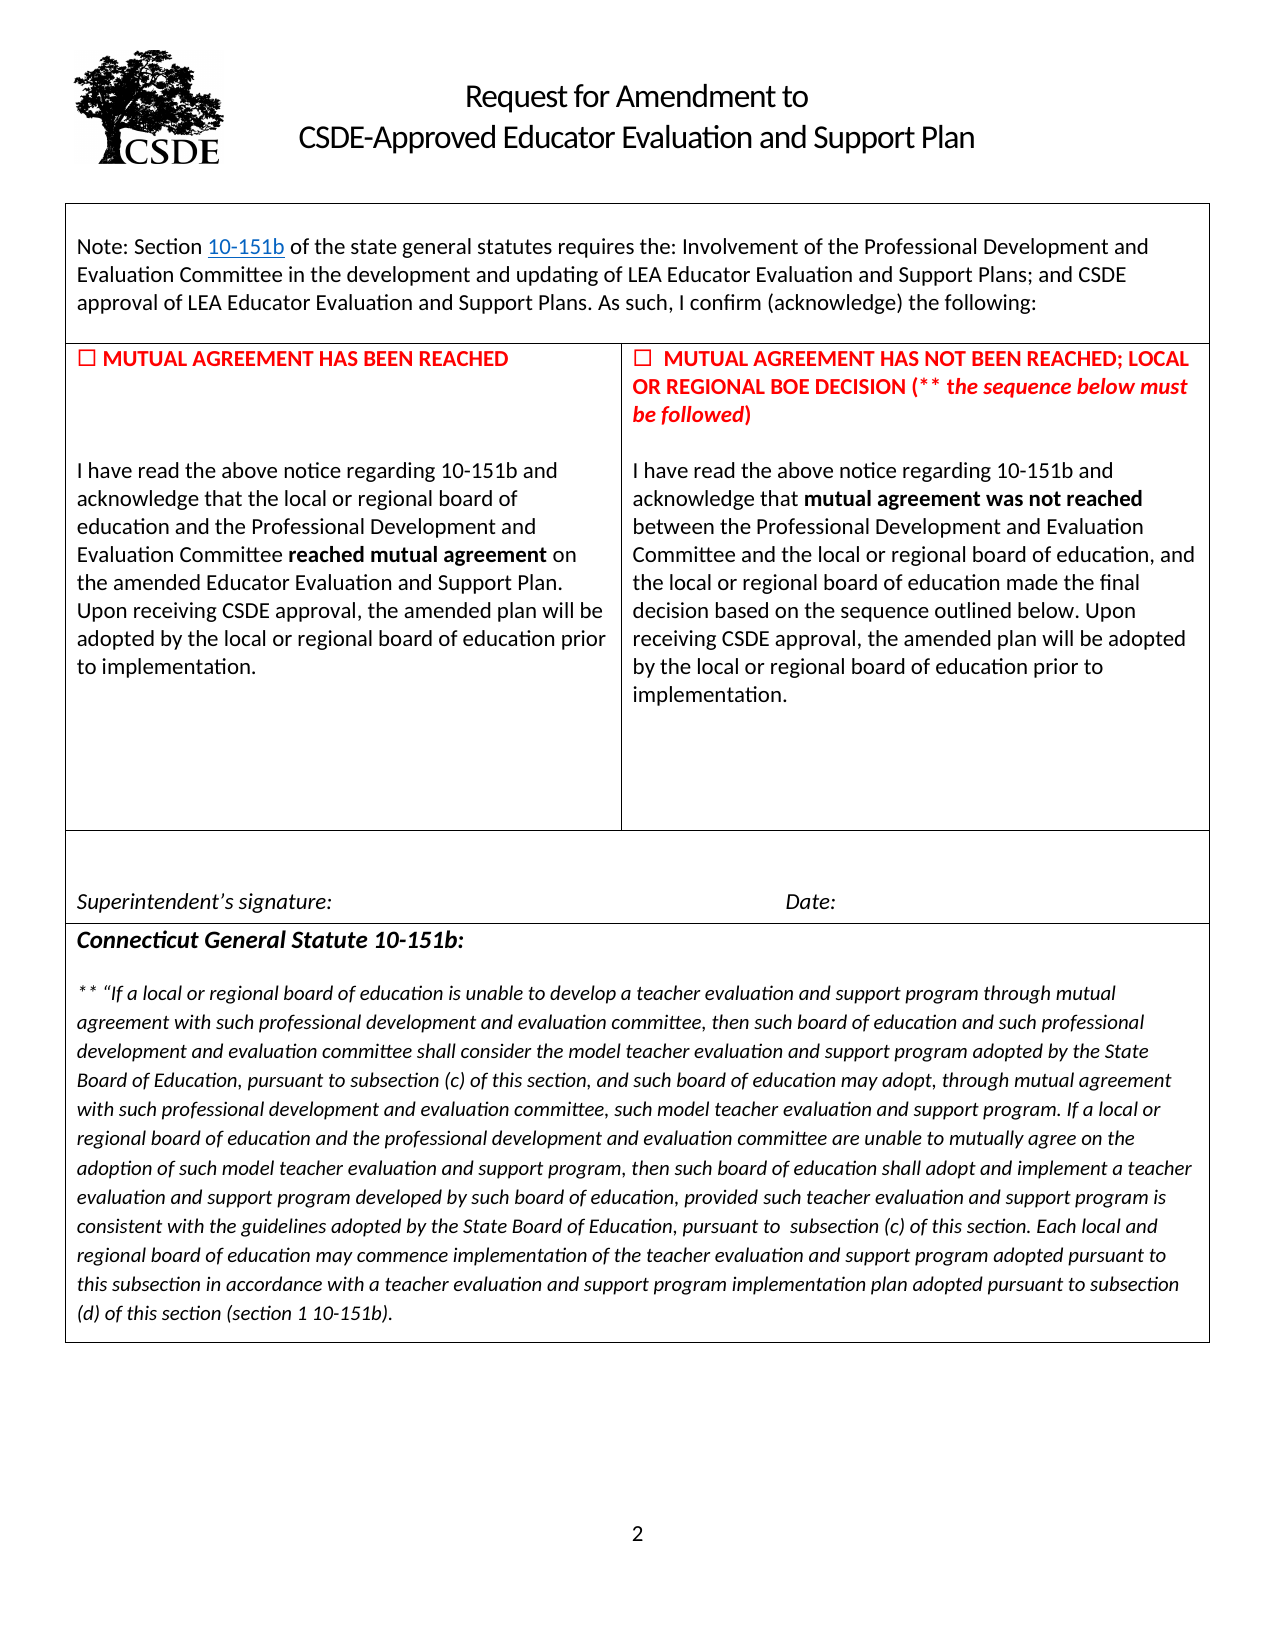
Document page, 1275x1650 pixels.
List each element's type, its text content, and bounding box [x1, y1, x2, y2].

table_cell MUTUAL AGREEMENT HAS BEEN REACHED I have read the above notice regarding 10-151b and acknowledge that the local or regional board of education and the Professional Development and Evaluation Committee reached mutual agreement on the amended Educator Evaluation and Support Plan. Upon receiving CSDE approval, the amended plan will be adopted by the local or regional board of education prior to implementation. [66, 344, 621, 830]
table_cell Superintendent’s signature: Date: [66, 831, 1209, 923]
table_cell MUTUAL AGREEMENT HAS NOT BEEN REACHED; LOCAL OR REGIONAL BOE DECISION (** the sequence below must be followed) I have read the above notice regarding 10-151b and acknowledge that mutual agreement was not reached between the Professional Development and Evaluation Committee and the local or regional board of education, and the local or regional board of education made the final decision based on the sequence outlined below. Upon receiving CSDE approval, the amended plan will be adopted by the local or regional board of education prior to implementation. [622, 344, 1209, 830]
table_header Note: Section 10-151b of the state general statutes requires the: Involvement of the Professional Development and Evaluation Committee in the development and updating of LEA Educator Evaluation and Support Plans; and CSDE approval of LEA Educator Evaluation and Support Plans. As such, I confirm (acknowledge) the following: [66, 204, 1209, 343]
picture [73, 50, 224, 164]
table_cell Connecticut General Statute 10-151b: ** “If a local or regional board of education is unable to develop a teacher evaluation and support program through mutual agreement with such professional development and evaluation committee, then such board of education and such professional development and evaluation committee shall consider the model teacher evaluation and support program adopted by the State Board of Education, pursuant to subsection (c) of this section, and such board of education may adopt, through mutual agreement with such professional development and evaluation committee, such model teacher evaluation and support program. If a local or regional board of education and the professional development and evaluation committee are unable to mutually agree on the adoption of such model teacher evaluation and support program, then such board of education shall adopt and implement a teacher evaluation and support program developed by such board of education, provided such teacher evaluation and support program is consistent with the guidelines adopted by the State Board of Education, pursuant to subsection (c) of this section. Each local and regional board of education may commence implementation of the teacher evaluation and support program adopted pursuant to this subsection in accordance with a teacher evaluation and support program implementation plan adopted pursuant to subsection (d) of this section (section 1 10-151b). [66, 924, 1209, 1342]
